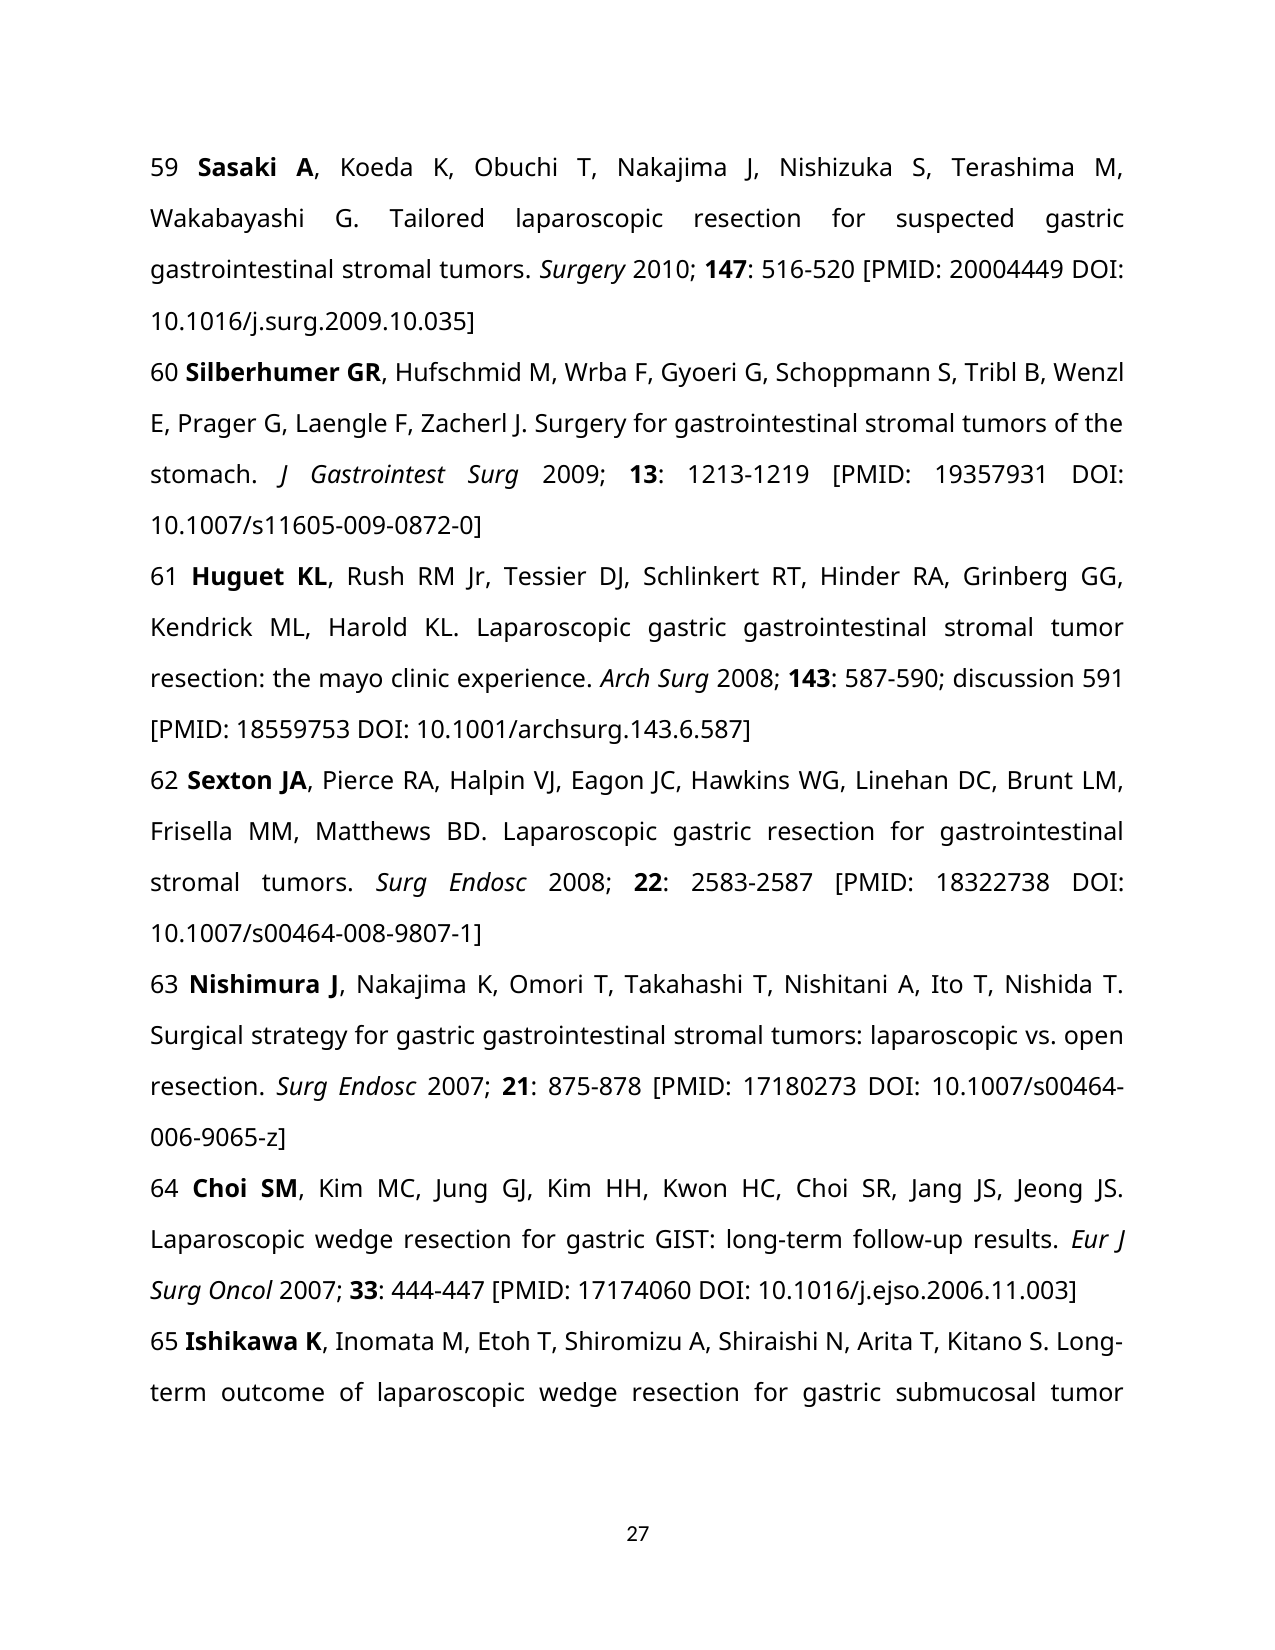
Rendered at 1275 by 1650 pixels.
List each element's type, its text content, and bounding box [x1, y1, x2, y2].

text 63 Nishimura J, Nakajima K, Omori T, Takahashi T, Nishitani A, Ito T, Nishida T. Surgical strategy for gastric gastrointestinal stromal tumors: laparoscopic vs. open resection. Surg Endosc 2007; 21: 875-878 [PMID: 17180273 DOI: 10.1007/s00464-006-9065-z] [150, 967, 1125, 1154]
text 60 Silberhumer GR, Hufschmid M, Wrba F, Gyoeri G, Schoppmann S, Tribl B, Wenzl E, Prager G, Laengle F, Zacherl J. Surgery for gastrointestinal stromal tumors of the stomach. J Gastrointest Surg 2009; 13: 1213-1219 [PMID: 19357931 DOI: 10.1007/s11605-009-0872-0] [150, 354, 1125, 541]
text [150, 1324, 1125, 1409]
text 64 Choi SM, Kim MC, Jung GJ, Kim HH, Kwon HC, Choi SR, Jang JS, Jeong JS. Laparoscopic wedge resection for gastric GIST: long-term follow-up results. Eur J Surg Oncol 2007; 33: 444-447 [PMID: 17174060 DOI: 10.1016/j.ejso.2006.11.003] [150, 1171, 1125, 1307]
text 61 Huguet KL, Rush RM Jr, Tessier DJ, Schlinkert RT, Hinder RA, Grinberg GG, Kendrick ML, Harold KL. Laparoscopic gastric gastrointestinal stromal tumor resection: the mayo clinic experience. Arch Surg 2008; 143: 587-590; discussion 591 [PMID: 18559753 DOI: 10.1001/archsurg.143.6.587] [150, 558, 1125, 746]
text 62 Sexton JA, Pierce RA, Halpin VJ, Eagon JC, Hawkins WG, Linehan DC, Brunt LM, Frisella MM, Matthews BD. Laparoscopic gastric resection for gastrointestinal stromal tumors. Surg Endosc 2008; 22: 2583-2587 [PMID: 18322738 DOI: 10.1007/s00464-008-9807-1] [150, 762, 1125, 950]
text 59 Sasaki A, Koeda K, Obuchi T, Nakajima J, Nishizuka S, Terashima M, Wakabayashi G. Tailored laparoscopic resection for suspected gastric gastrointestinal stromal tumors. Surgery 2010; 147: 516-520 [PMID: 20004449 DOI: 10.1016/j.surg.2009.10.035] [150, 150, 1125, 337]
